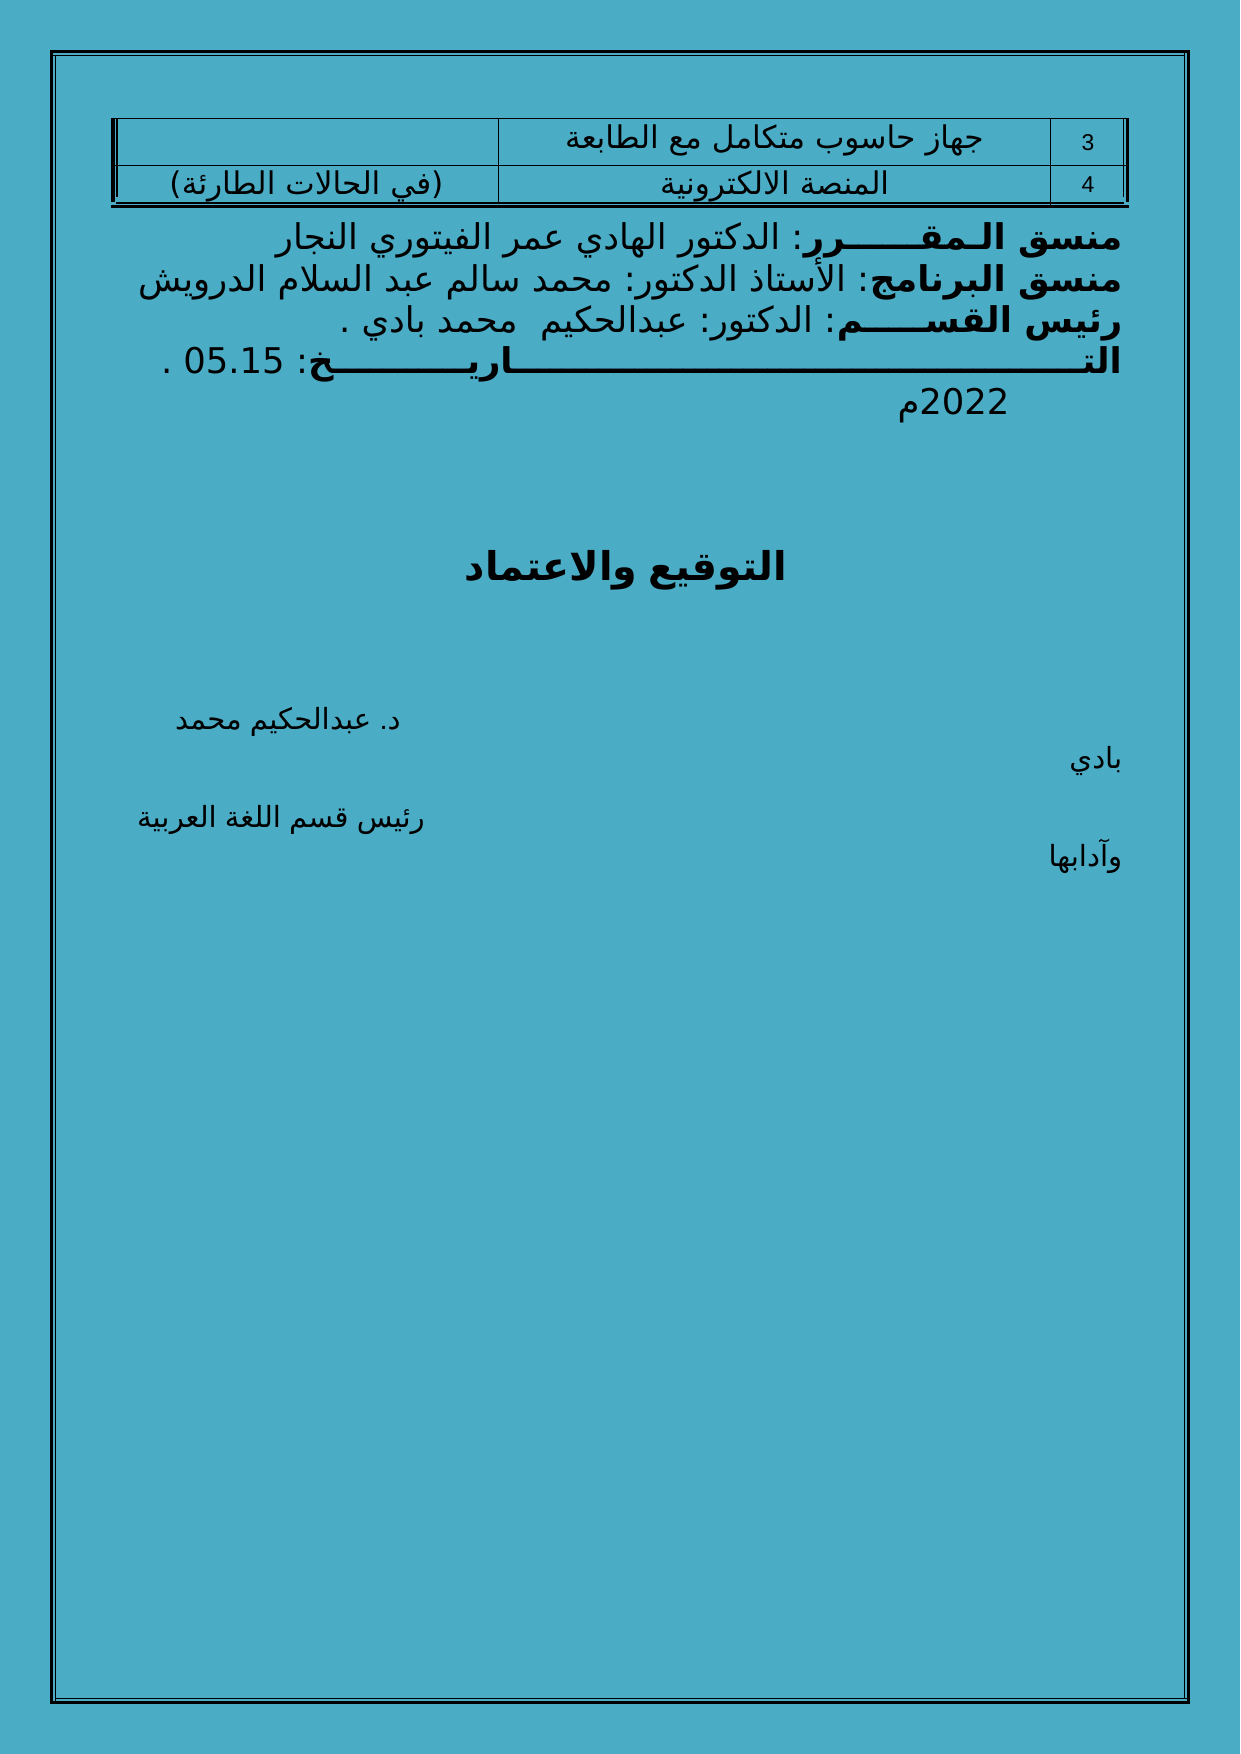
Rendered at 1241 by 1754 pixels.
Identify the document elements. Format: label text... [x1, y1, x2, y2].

list التـــــــــــــــــــــــــــــــــــــــــــــــاريـــــــــــخ: 05.15 . 2022م [118, 341, 1122, 423]
text التوقيع والاعتماد [118, 543, 1122, 589]
list رئيس القســـــم: الدكتور: عبدالحكيم محمد بادي . [118, 299, 1122, 341]
list منسق الـمقــــــرر: الدكتور الهادي عمر الفيتوري النجار [118, 217, 1122, 258]
table_cell المنصة الالكترونية [499, 166, 1050, 202]
table_cell جهاز حاسوب متكامل مع الطابعة [499, 119, 1050, 164]
table_cell 4 [1051, 166, 1126, 202]
text رئيس قسم اللغة العربية وآدابها [118, 800, 1122, 872]
text د. عبدالحكيم محمد بادي [118, 702, 1122, 774]
table_cell (في الحالات الطارئة) [115, 166, 498, 202]
table_cell 3 [1051, 119, 1123, 164]
table_cell [118, 119, 498, 164]
list منسق البرنامج: الأستاذ الدكتور: محمد سالم عبد السلام الدرويش [118, 258, 1122, 299]
